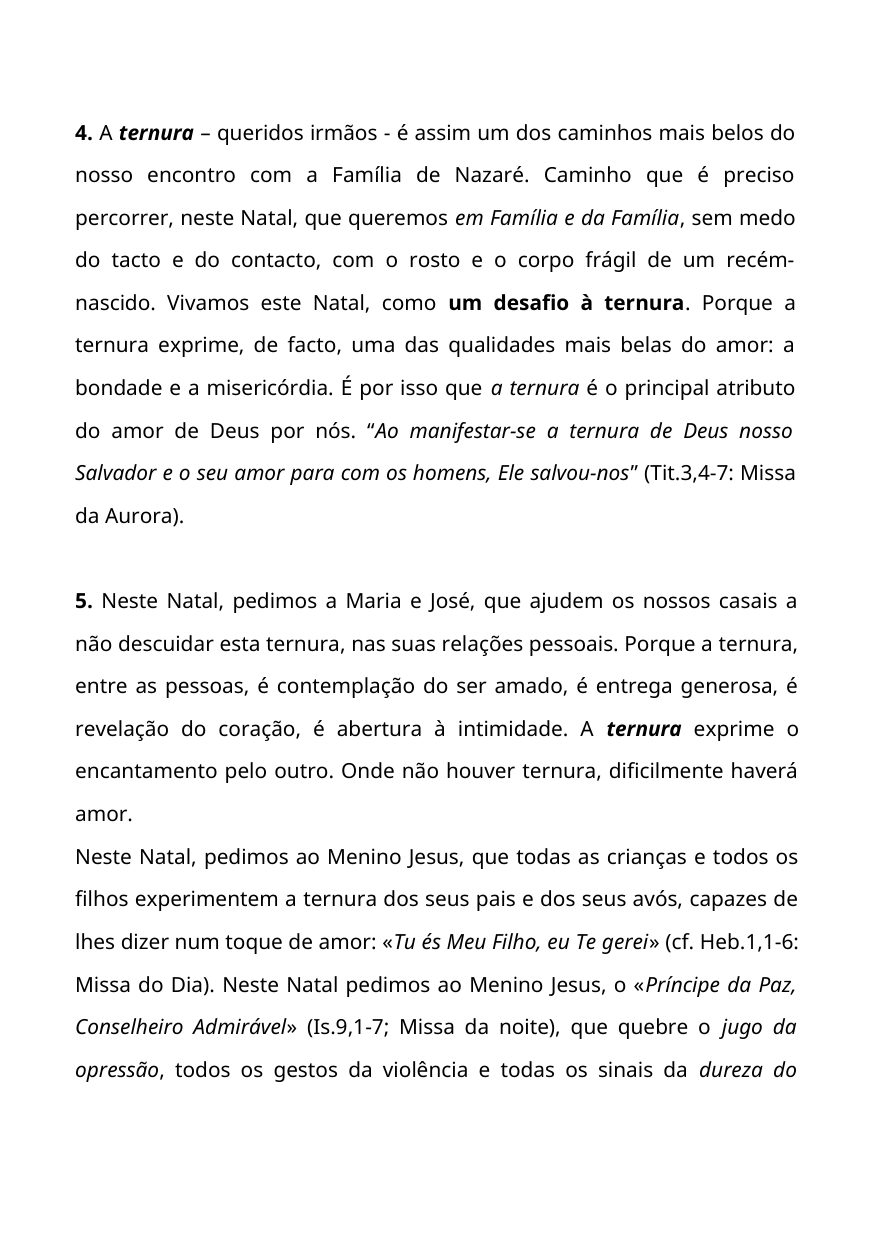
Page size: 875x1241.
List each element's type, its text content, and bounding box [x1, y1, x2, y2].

text ternura – queridos irmãos - é assim um dos caminhos mais belos do nosso encontro com a Família de Nazaré. Caminho que é preciso percorrer, neste Natal, que queremos em Família e da Família, sem medo do tacto e do contacto, com o rosto e o corpo frágil de um recém-nascido. Vivamos este Natal, como um desafio à ternura. Porque a ternura exprime, de facto, uma das qualidades mais belas do amor: a bondade e a misericórdia. É por isso que a ternura é o principal atributo do amor de Deus por nós. “Ao manifestar-se a ternura de Deus nosso Salvador e o seu amor para com os homens, Ele salvou-nos” (Tit.3,4-7: Missa da Aurora). [75, 118, 796, 529]
text 5. Neste Natal, pedimos a Maria e José, que ajudem os nossos casais a não descuidar esta ternura, nas suas relações pessoais. Porque a ternura, entre as pessoas, é contemplação do ser amado, é entrega generosa, é revelação do coração, é abertura à intimidade. A ternura exprime o encantamento pelo outro. Onde não houver ternura, dificilmente haverá amor. [75, 586, 799, 828]
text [75, 842, 799, 1083]
